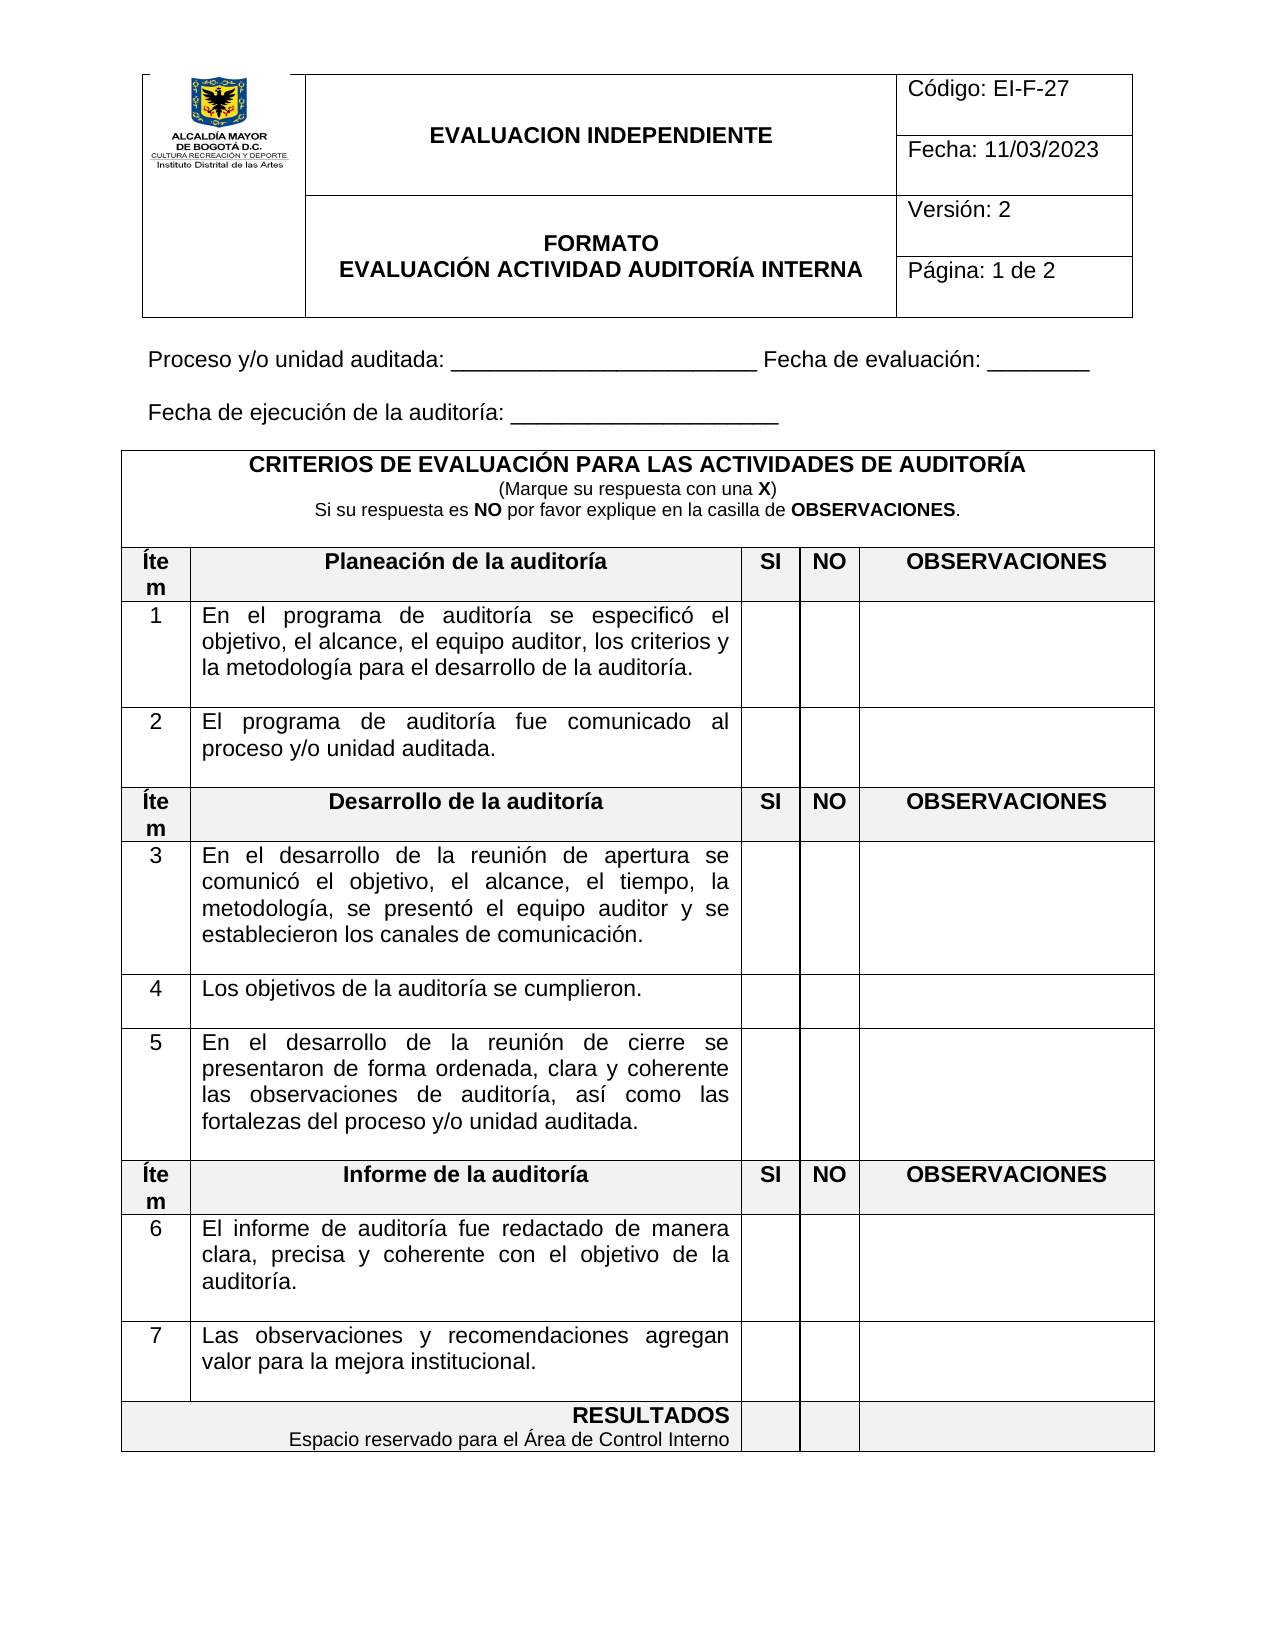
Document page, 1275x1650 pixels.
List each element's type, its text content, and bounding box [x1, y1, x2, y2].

table_cell [801, 708, 859, 787]
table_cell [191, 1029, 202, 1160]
table_cell [801, 1029, 859, 1160]
table_cell SI [742, 548, 799, 601]
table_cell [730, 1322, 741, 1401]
table_cell [742, 602, 799, 707]
table_cell OBSERVACIONES [860, 548, 1154, 601]
table_cell Planeación de la auditoría [191, 548, 741, 601]
table_cell [742, 1322, 799, 1401]
table_cell [801, 1215, 859, 1321]
table_cell [860, 1402, 1154, 1451]
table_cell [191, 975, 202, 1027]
table_cell [742, 842, 799, 974]
picture [150, 73, 291, 172]
table_cell [801, 975, 859, 1027]
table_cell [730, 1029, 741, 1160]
table_cell 7 [122, 1322, 190, 1401]
table_cell 2 [122, 708, 190, 787]
table_cell Ítem [122, 1161, 190, 1214]
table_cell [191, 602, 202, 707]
table_cell [860, 708, 1154, 787]
table_cell OBSERVACIONES [860, 788, 1154, 841]
table_cell [860, 842, 1154, 974]
table_cell [801, 842, 859, 974]
table_cell [801, 602, 859, 707]
table_cell NO [801, 788, 859, 841]
table_cell [801, 1402, 859, 1451]
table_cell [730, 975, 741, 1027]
text Fecha de ejecución de la auditoría: _____________________ [148, 398, 1098, 425]
table_cell 4 [122, 975, 190, 1027]
table_cell Ítem [122, 788, 190, 841]
table_cell Ítem [122, 548, 190, 601]
table_cell [742, 975, 799, 1027]
table_cell RESULTADOS Espacio reservado para el Área de Control Interno [122, 1402, 741, 1451]
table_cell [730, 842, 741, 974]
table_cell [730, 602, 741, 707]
table_cell [860, 975, 1154, 1027]
table_cell [742, 1029, 799, 1160]
table_cell [742, 1402, 799, 1451]
table_cell [801, 1322, 859, 1401]
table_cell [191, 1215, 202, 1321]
table_cell SI [742, 1161, 799, 1214]
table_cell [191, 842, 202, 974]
table_cell SI [742, 788, 799, 841]
table_cell [860, 1029, 1154, 1160]
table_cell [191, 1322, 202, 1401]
table_cell OBSERVACIONES [860, 1161, 1154, 1214]
text Proceso y/o unidad auditada: ________________________ Fecha de evaluación: ________ [133, 346, 1098, 372]
table_cell 5 [122, 1029, 190, 1160]
table_header CRITERIOS DE EVALUACIÓN PARA LAS ACTIVIDADES DE AUDITORÍA (Marque su respuesta con una X) Si su respuesta es NO por favor explique en la casilla de OBSERVACIONES. [122, 451, 1154, 547]
table_cell [860, 1215, 1154, 1321]
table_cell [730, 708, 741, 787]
table_cell 3 [122, 842, 190, 974]
table_cell Informe de la auditoría [191, 1161, 741, 1214]
table_cell [742, 1215, 799, 1321]
table_cell [860, 602, 1154, 707]
table_cell [860, 1322, 1154, 1401]
table_cell [742, 708, 799, 787]
table_cell Desarrollo de la auditoría [191, 788, 741, 841]
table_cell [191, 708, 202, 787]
table_cell NO [801, 548, 859, 601]
table_cell 6 [122, 1215, 190, 1321]
table_cell 1 [122, 602, 190, 707]
table_cell NO [801, 1161, 859, 1214]
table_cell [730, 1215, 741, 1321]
